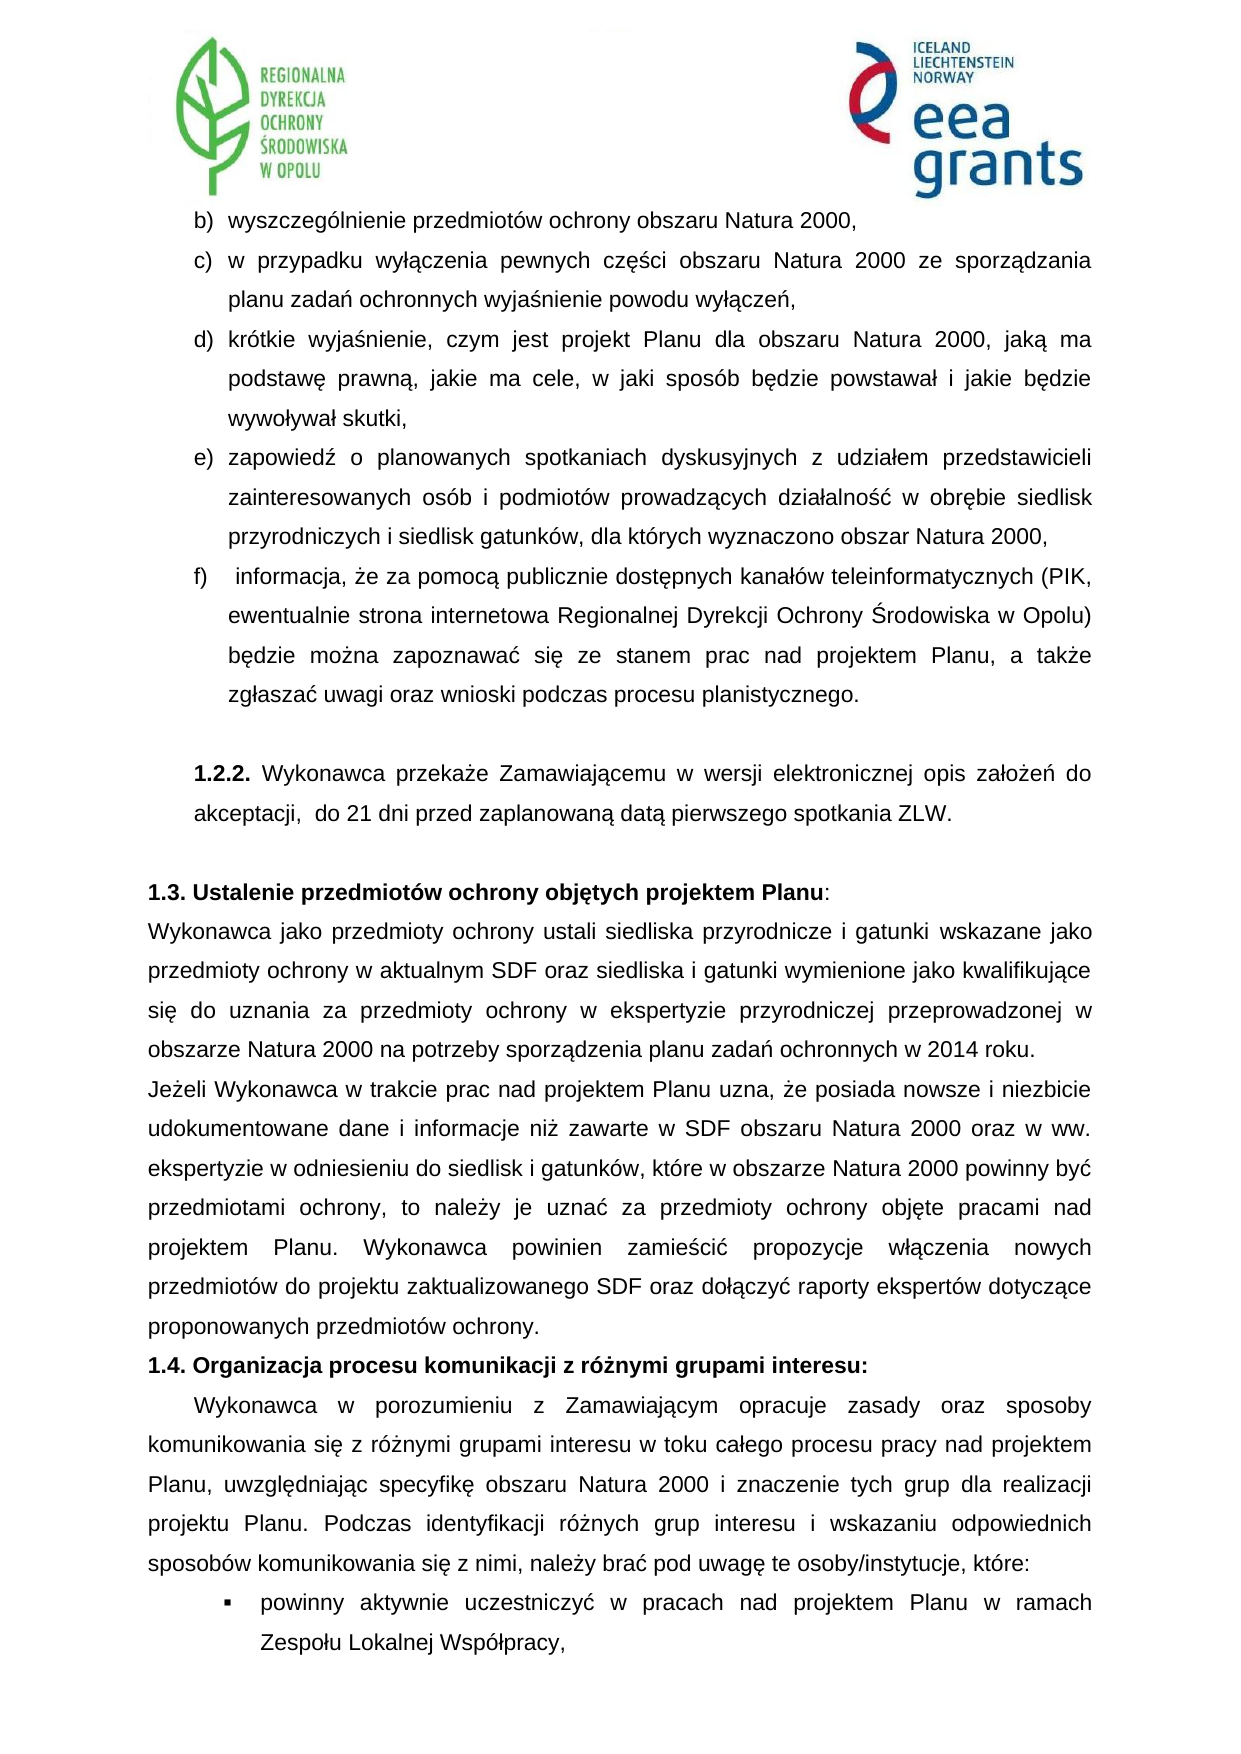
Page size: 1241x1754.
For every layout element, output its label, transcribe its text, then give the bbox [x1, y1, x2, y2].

list zapowiedź o planowanych spotkaniach dyskusyjnych z udziałem przedstawicieli zainteresowanych osób i podmiotów prowadzących działalność w obrębie siedlisk przyrodniczych i siedlisk gatunków, dla których wyznaczono obszar Natura 2000, [193, 444, 1092, 549]
list krótkie wyjaśnienie, czym jest projekt Planu dla obszaru Natura 2000, jaką ma podstawę prawną, jakie ma cele, w jaki sposób będzie powstawał i jakie będzie wywoływał skutki, [193, 326, 1092, 431]
text Wykonawca w porozumieniu z Zamawiającym opracuje zasady oraz sposoby komunikowania się z różnymi grupami interesu w toku całego procesu pracy nad projektem Planu, uwzględniając specyfikę obszaru Natura 2000 i znaczenie tych grup dla realizacji projektu Planu. Podczas identyfikacji różnych grup interesu i wskazaniu odpowiednich sposobów komunikowania się z nimi, należy brać pod uwagę te osoby/instytucje, które: [148, 1392, 1092, 1576]
text 1.4. Organizacja procesu komunikacji z różnymi grupami interesu: [148, 1352, 1092, 1379]
list w przypadku wyłączenia pewnych części obszaru Natura 2000 ze sporządzania planu zadań ochronnych wyjaśnienie powodu wyłączeń, [193, 247, 1092, 313]
text Jeżeli Wykonawca w trakcie prac nad projektem Planu uzna, że posiada nowsze i niezbicie udokumentowane dane i informacje niż zawarte w SDF obszaru Natura 2000 oraz w ww. ekspertyzie w odniesieniu do siedlisk i gatunków, które w obszarze Natura 2000 powinny być przedmiotami ochrony, to należy je uznać za przedmioty ochrony objęte pracami nad projektem Planu. Wykonawca powinien zamieścić propozycje włączenia nowych przedmiotów do projektu zaktualizowanego SDF oraz dołączyć raporty ekspertów dotyczące proponowanych przedmiotów ochrony. [148, 1076, 1092, 1339]
text 1.3. Ustalenie przedmiotów ochrony objętych projektem Planu: [148, 878, 1092, 905]
list powinny aktywnie uczestniczyć w pracach nad projektem Planu w ramach Zespołu Lokalnej Współpracy, [223, 1589, 1092, 1655]
text 1.2.2. Wykonawca przekaże Zamawiającemu w wersji elektronicznej opis założeń do akceptacji, do 21 dni przed zaplanowaną datą pierwszego spotkania ZLW. [193, 760, 1092, 826]
list wyszczególnienie przedmiotów ochrony obszaru Natura 2000, [193, 208, 1092, 234]
list informacja, że za pomocą publicznie dostępnych kanałów teleinformatycznych (PIK, ewentualnie strona internetowa Regionalnej Dyrekcji Ochrony Środowiska w Opolu) będzie można zapoznawać się ze stanem prac nad projektem Planu, a także zgłaszać uwagi oraz wnioski podczas procesu planistycznego. [193, 563, 1092, 707]
picture [147, 29, 1093, 208]
text Wykonawca jako przedmioty ochrony ustali siedliska przyrodnicze i gatunki wskazane jako przedmioty ochrony w aktualnym SDF oraz siedliska i gatunki wymienione jako kwalifikujące się do uznania za przedmioty ochrony w ekspertyzie przyrodniczej przeprowadzonej w obszarze Natura 2000 na potrzeby sporządzenia planu zadań ochronnych w 2014 roku. [148, 918, 1092, 1063]
